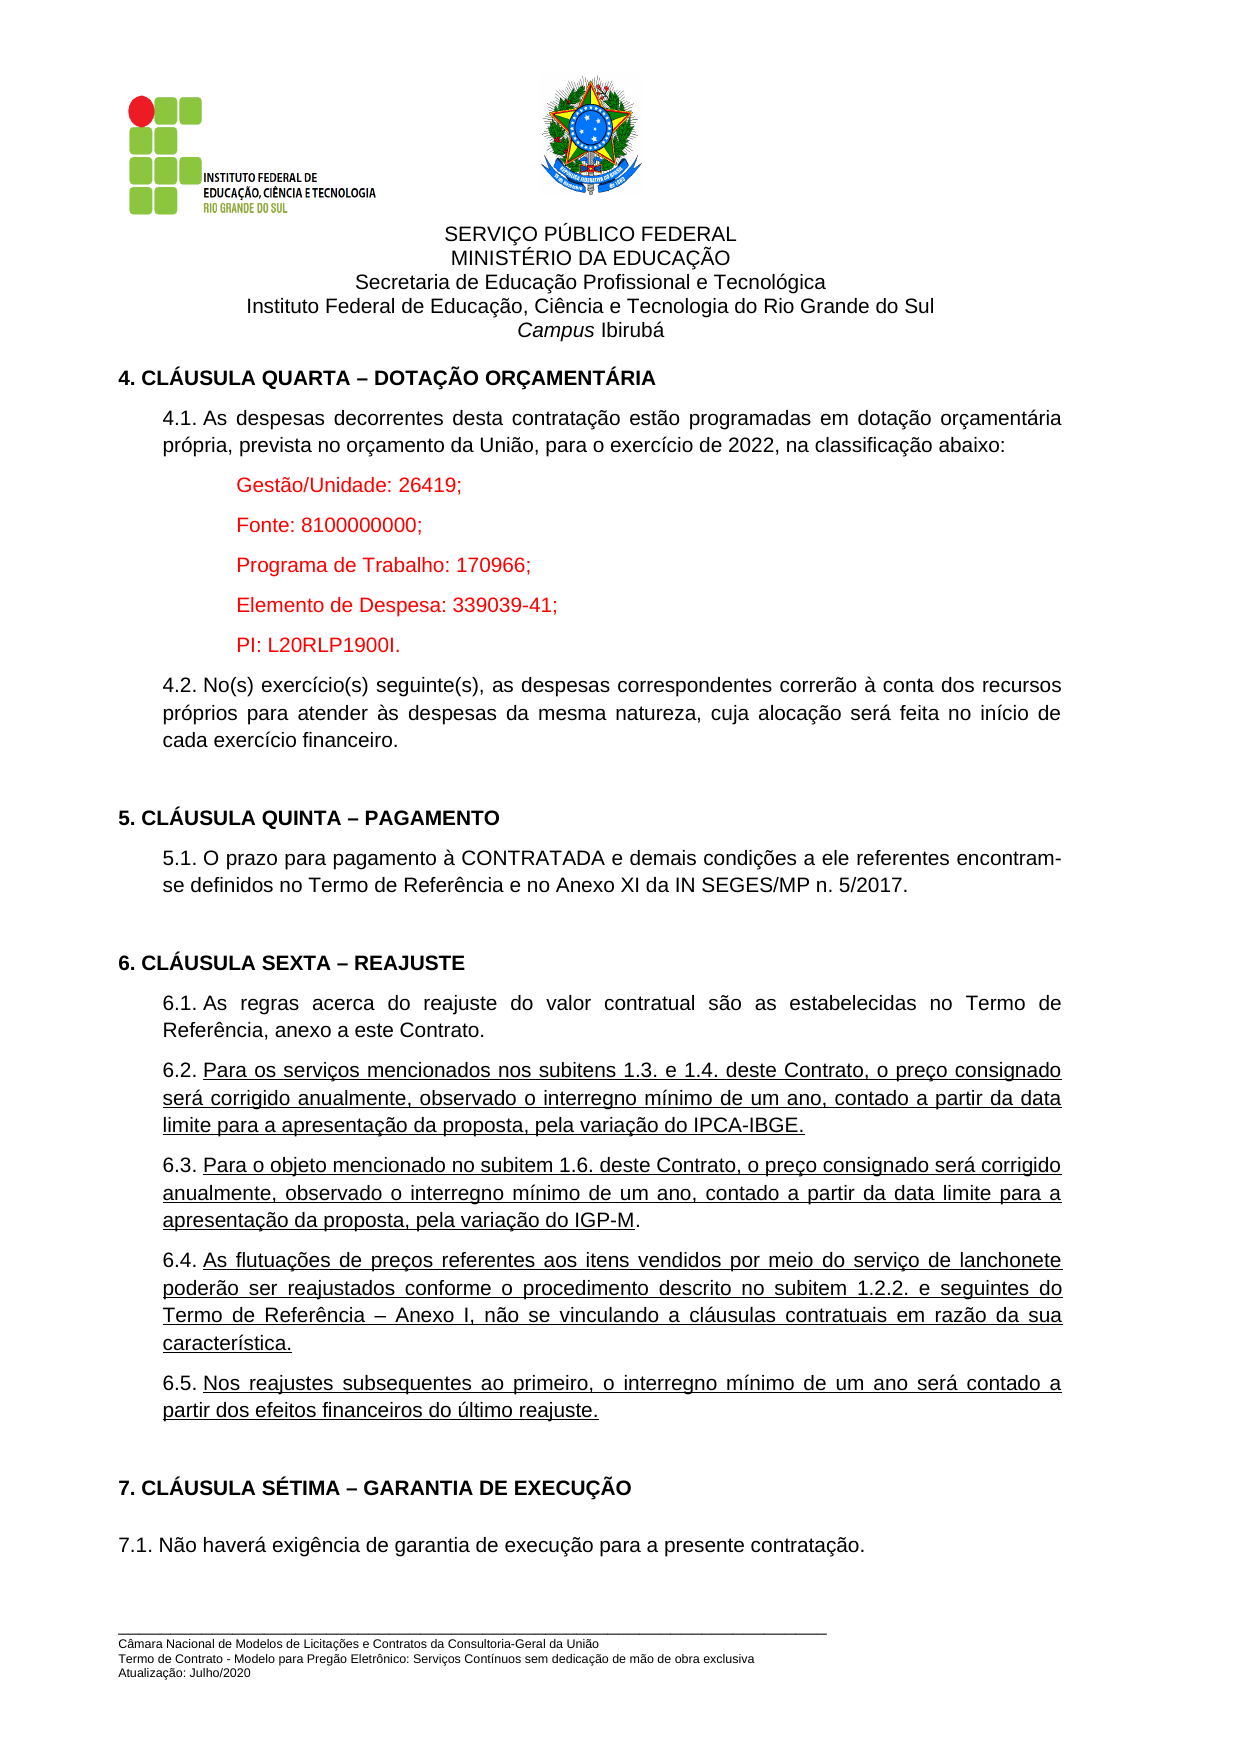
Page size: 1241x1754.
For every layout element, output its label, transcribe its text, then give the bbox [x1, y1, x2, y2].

list No(s) exercício(s) seguinte(s), as despesas correspondentes correrão à conta dos recursos próprios para atender às despesas da mesma natureza, cuja alocação será feita no início de cada exercício financeiro. [162, 673, 1063, 752]
text Programa de Trabalho: 170966; [236, 553, 1063, 577]
list As flutuações de preços referentes aos itens vendidos por meio do serviço de lanchonete poderão ser reajustados conforme o procedimento descrito no subitem 1.2.2. e seguintes do Termo de Referência – Anexo I, não se vinculando a cláusulas contratuais em razão da sua característica. [162, 1298, 1063, 1324]
text CLÁUSULA QUARTA – DOTAÇÃO ORÇAMENTÁRIA [118, 366, 1063, 390]
text CLÁUSULA SÉTIMA – GARANTIA DE EXECUÇÃO [118, 1476, 1063, 1500]
text CLÁUSULA SEXTA – REAJUSTE [118, 951, 1063, 975]
list As regras acerca do reajuste do valor contratual são as estabelecidas no Termo de Referência, anexo a este Contrato. [162, 991, 1063, 1042]
text Fonte: 8100000000; [236, 513, 1063, 537]
list As flutuações de preços referentes aos itens vendidos por meio do serviço de lanchonete poderão ser reajustados conforme o procedimento descrito no subitem 1.2.2. e seguintes do Termo de Referência – Anexo I, não se vinculando a cláusulas contratuais em razão da sua característica. [162, 1248, 1063, 1297]
text 7.1. Não haverá exigência de garantia de execução para a presente contratação. [118, 1532, 1063, 1556]
text PI: L20RLP1900I. [236, 633, 1063, 657]
list As despesas decorrentes desta contratação estão programadas em dotação orçamentária própria, prevista no orçamento da União, para o exercício de 2022, na classificação abaixo: [162, 406, 1063, 457]
text Elemento de Despesa: 339039-41; [236, 593, 1063, 617]
list O prazo para pagamento à CONTRATADA e demais condições a ele referentes encontram-se definidos no Termo de Referência e no Anexo XI da IN SEGES/MP n. 5/2017. [162, 846, 1063, 897]
text Gestão/Unidade: 26419; [236, 473, 1063, 497]
text CLÁUSULA QUINTA – PAGAMENTO [118, 806, 1063, 830]
list Para o objeto mencionado no subitem 1.6. deste Contrato, o preço consignado será corrigido anualmente, observado o interregno mínimo de um ano, contado a partir da data limite para a apresentação da proposta, pela variação do IGP-M. [162, 1153, 1063, 1232]
picture [127, 87, 378, 219]
list As flutuações de preços referentes aos itens vendidos por meio do serviço de lanchonete poderão ser reajustados conforme o procedimento descrito no subitem 1.2.2. e seguintes do Termo de Referência – Anexo I, não se vinculando a cláusulas contratuais em razão da sua característica. [162, 1325, 1063, 1355]
list Nos reajustes subsequentes ao primeiro, o interregno mínimo de um ano será contado a partir dos efeitos financeiros do último reajuste. [162, 1371, 1063, 1422]
list Para os serviços mencionados nos subitens 1.3. e 1.4. deste Contrato, o preço consignado será corrigido anualmente, observado o interregno mínimo de um ano, contado a partir da data limite para a apresentação da proposta, pela variação do IPCA-IBGE. [162, 1058, 1063, 1137]
